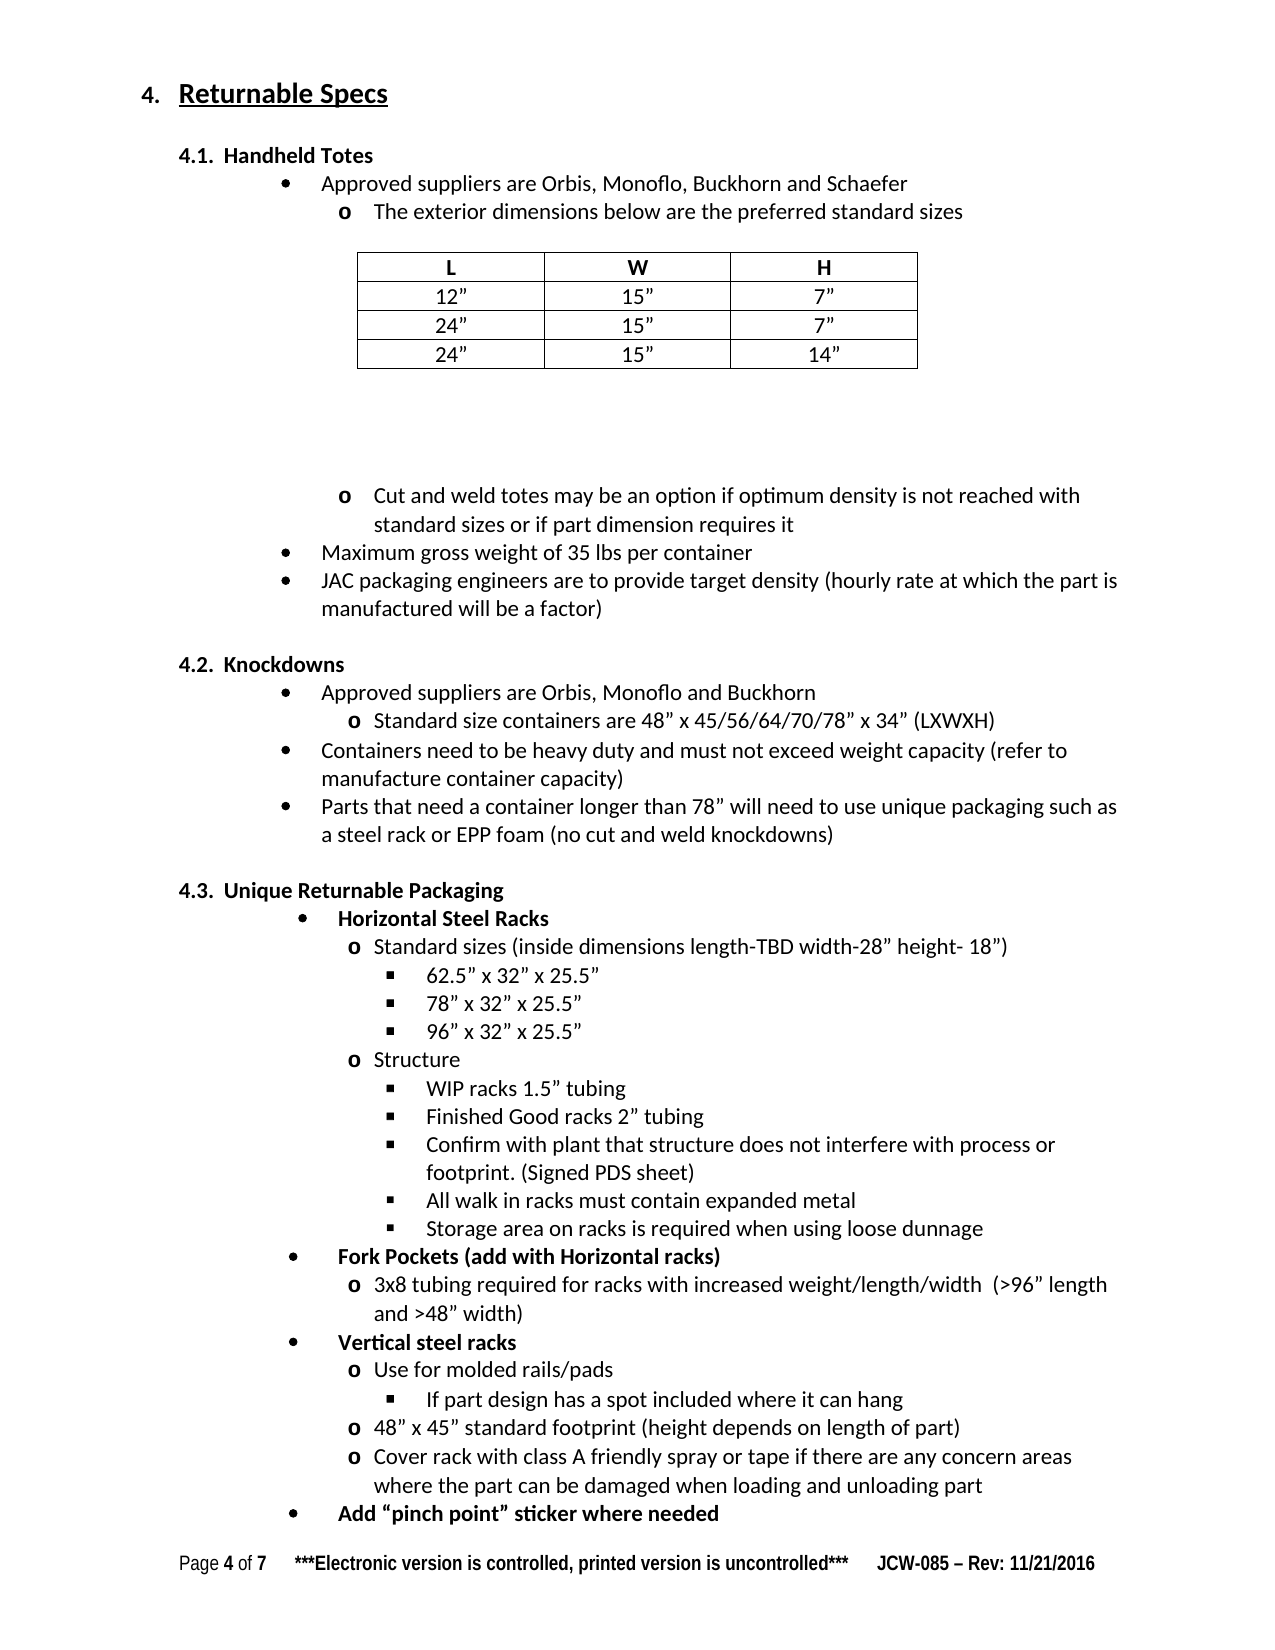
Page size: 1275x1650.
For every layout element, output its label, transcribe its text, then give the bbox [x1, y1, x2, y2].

list Use for molded rails/pads [347, 1356, 1134, 1385]
list Cut and weld totes may be an option if optimum density is not reached with standard sizes or if part dimension requires it [338, 481, 1134, 538]
table_header L [358, 253, 544, 281]
list If part design has a spot included where it can hang [385, 1385, 1134, 1413]
list 3x8 tubing required for racks with increased weight/length/width (>96” length and >48” width) [347, 1270, 1134, 1328]
list WIP racks 1.5” tubing [385, 1074, 1134, 1102]
list Structure [347, 1045, 1134, 1074]
list Unique Returnable Packaging [178, 876, 1134, 904]
list Parts that need a container longer than 78” will need to use unique packaging such as a steel rack or EPP foam (no cut and weld knockdowns) [282, 792, 1134, 848]
list Storage area on racks is required when using loose dunnage [385, 1214, 1134, 1242]
table_cell 7” [731, 311, 917, 339]
list Standard sizes (inside dimensions length-TBD width-28” height- 18”) [347, 932, 1134, 961]
list Horizontal Steel Racks [298, 904, 1134, 932]
list Approved suppliers are Orbis, Monoflo and Buckhorn [282, 678, 1134, 707]
table_cell 12” [358, 282, 544, 310]
table_cell 24” [358, 311, 544, 339]
table_cell 15” [545, 311, 730, 339]
list 96” x 32” x 25.5” [385, 1017, 1134, 1045]
list Confirm with plant that structure does not interfere with process or footprint. (Signed PDS sheet) [385, 1130, 1134, 1186]
list Handheld Totes [178, 141, 1134, 169]
table_cell 24” [358, 340, 544, 368]
list JAC packaging engineers are to provide target density (hourly rate at which the part is manufactured will be a factor) [282, 566, 1134, 622]
list Standard size containers are 48” x 45/56/64/70/78” x 34” (LXWXH) [347, 707, 1134, 736]
list Add “pinch point” sticker where needed [289, 1499, 1134, 1527]
table_header H [731, 253, 917, 281]
list Approved suppliers are Orbis, Monoflo, Buckhorn and Schaefer [282, 169, 1134, 197]
table_cell 7” [731, 282, 917, 310]
list Vertical steel racks [289, 1328, 1134, 1356]
list Fork Pockets (add with Horizontal racks) [289, 1242, 1134, 1270]
list Containers need to be heavy duty and must not exceed weight capacity (refer to manufacture container capacity) [282, 736, 1134, 792]
list Knockdowns [178, 651, 1134, 678]
list Finished Good racks 2” tubing [385, 1102, 1134, 1130]
list Maximum gross weight of 35 lbs per container [282, 538, 1134, 566]
list 78” x 32” x 25.5” [385, 989, 1134, 1017]
table_cell 14” [731, 340, 917, 368]
list Cover rack with class A friendly spray or tape if there are any concern areas where the part can be damaged when loading and unloading part [347, 1442, 1134, 1499]
list 48” x 45” standard footprint (height depends on length of part) [347, 1413, 1134, 1442]
table_cell 15” [545, 282, 730, 310]
table_header W [545, 253, 730, 281]
list All walk in racks must contain expanded metal [385, 1186, 1134, 1214]
list Returnable Specs [141, 75, 1134, 111]
table_cell 15” [545, 340, 730, 368]
list 62.5” x 32” x 25.5” [385, 961, 1134, 989]
list The exterior dimensions below are the preferred standard sizes [338, 197, 1134, 226]
